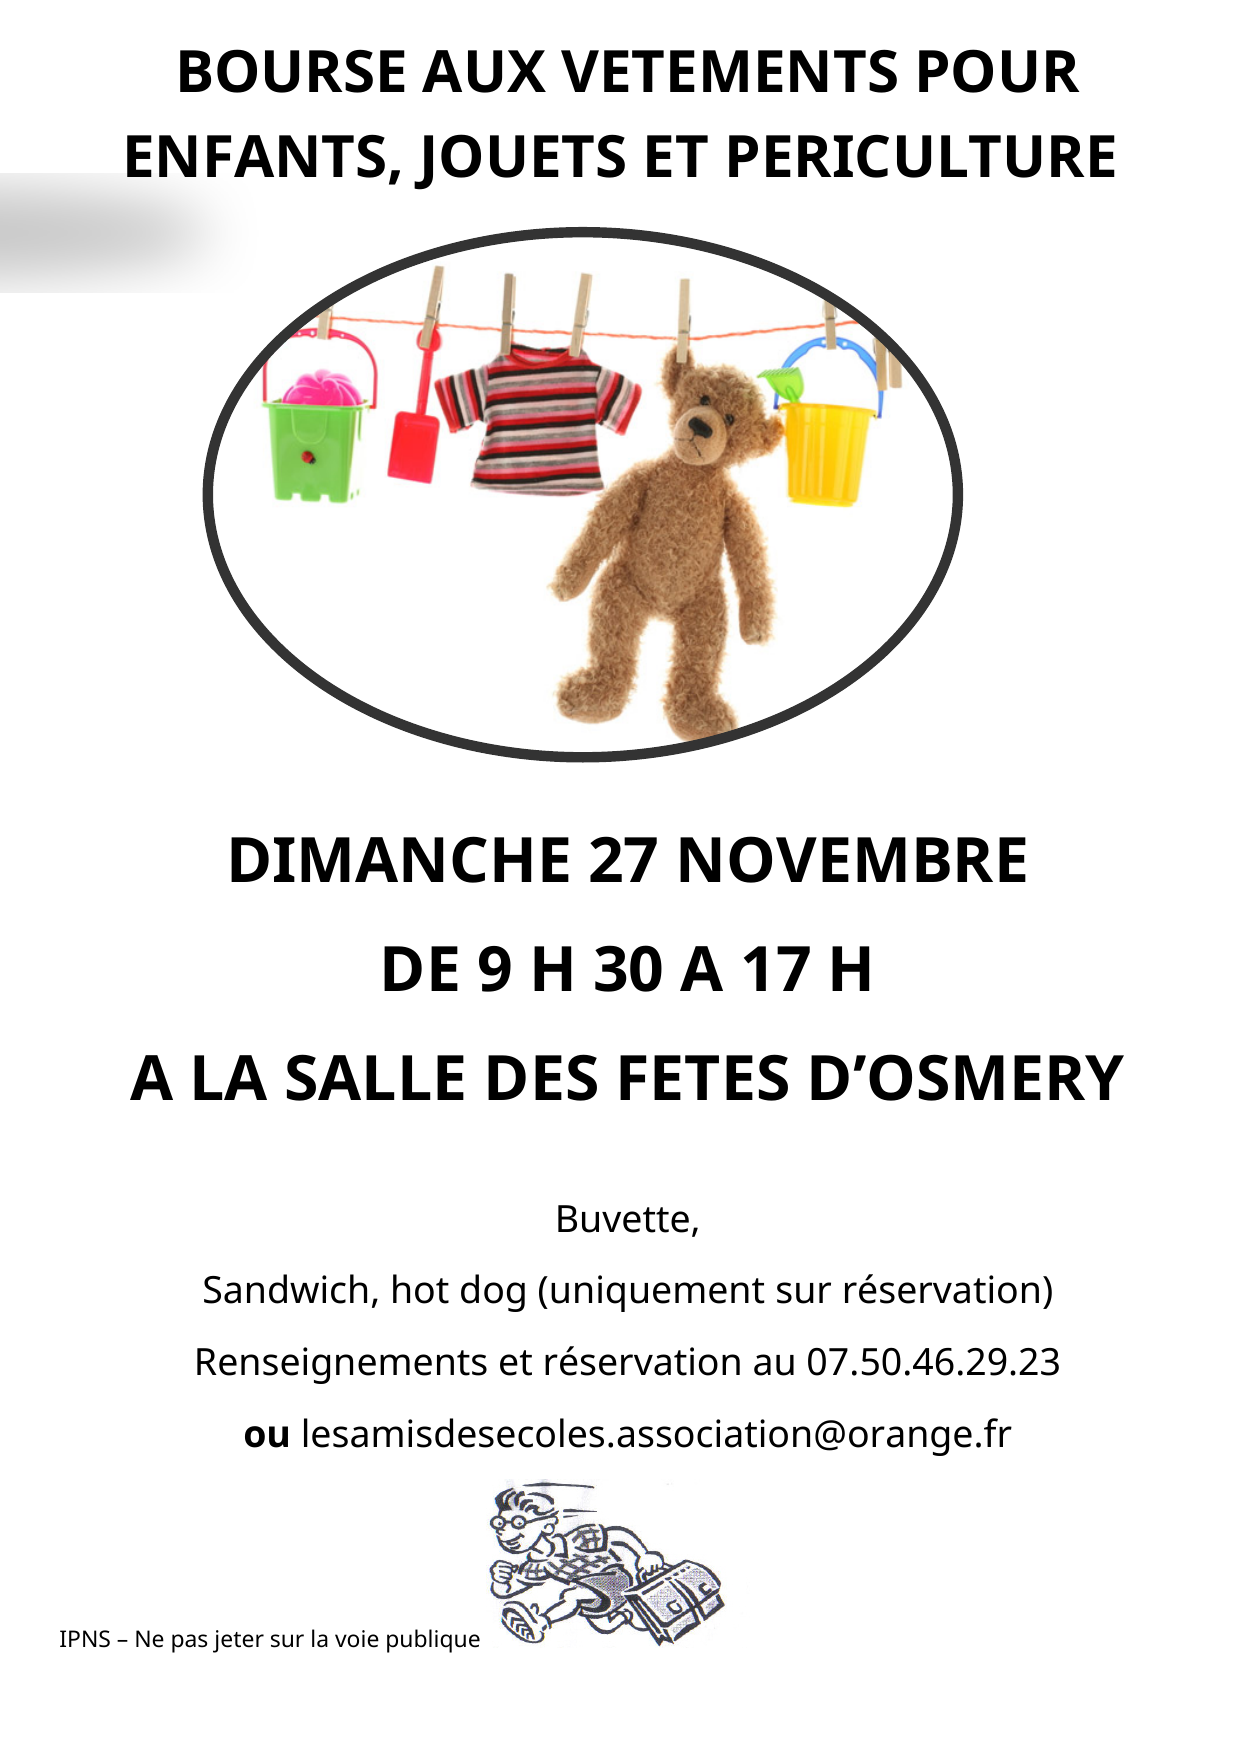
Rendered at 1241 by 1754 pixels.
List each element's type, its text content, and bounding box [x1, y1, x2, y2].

text Sandwich, hot dog (uniquement sur réservation) [59, 1264, 1196, 1315]
picture [486, 1479, 750, 1648]
text DIMANCHE 27 NOVEMBRE [44, 816, 1196, 901]
text IPNS – Ne pas jeter sur la voie publique [59, 1479, 1196, 1655]
text Buvette, [59, 1192, 1196, 1243]
text BOURSE AUX VETEMENTS POUR ENFANTS, JOUETS ET PERICULTURE [44, 29, 1196, 195]
text Renseignements et réservation au 07.50.46.29.23 [59, 1336, 1196, 1387]
picture [214, 238, 952, 752]
text ou lesamisdesecoles.association@orange.fr [59, 1407, 1196, 1458]
text A LA SALLE DES FETES D’OSMERY [44, 1033, 1196, 1118]
text DE 9 H 30 A 17 H [44, 924, 1196, 1010]
